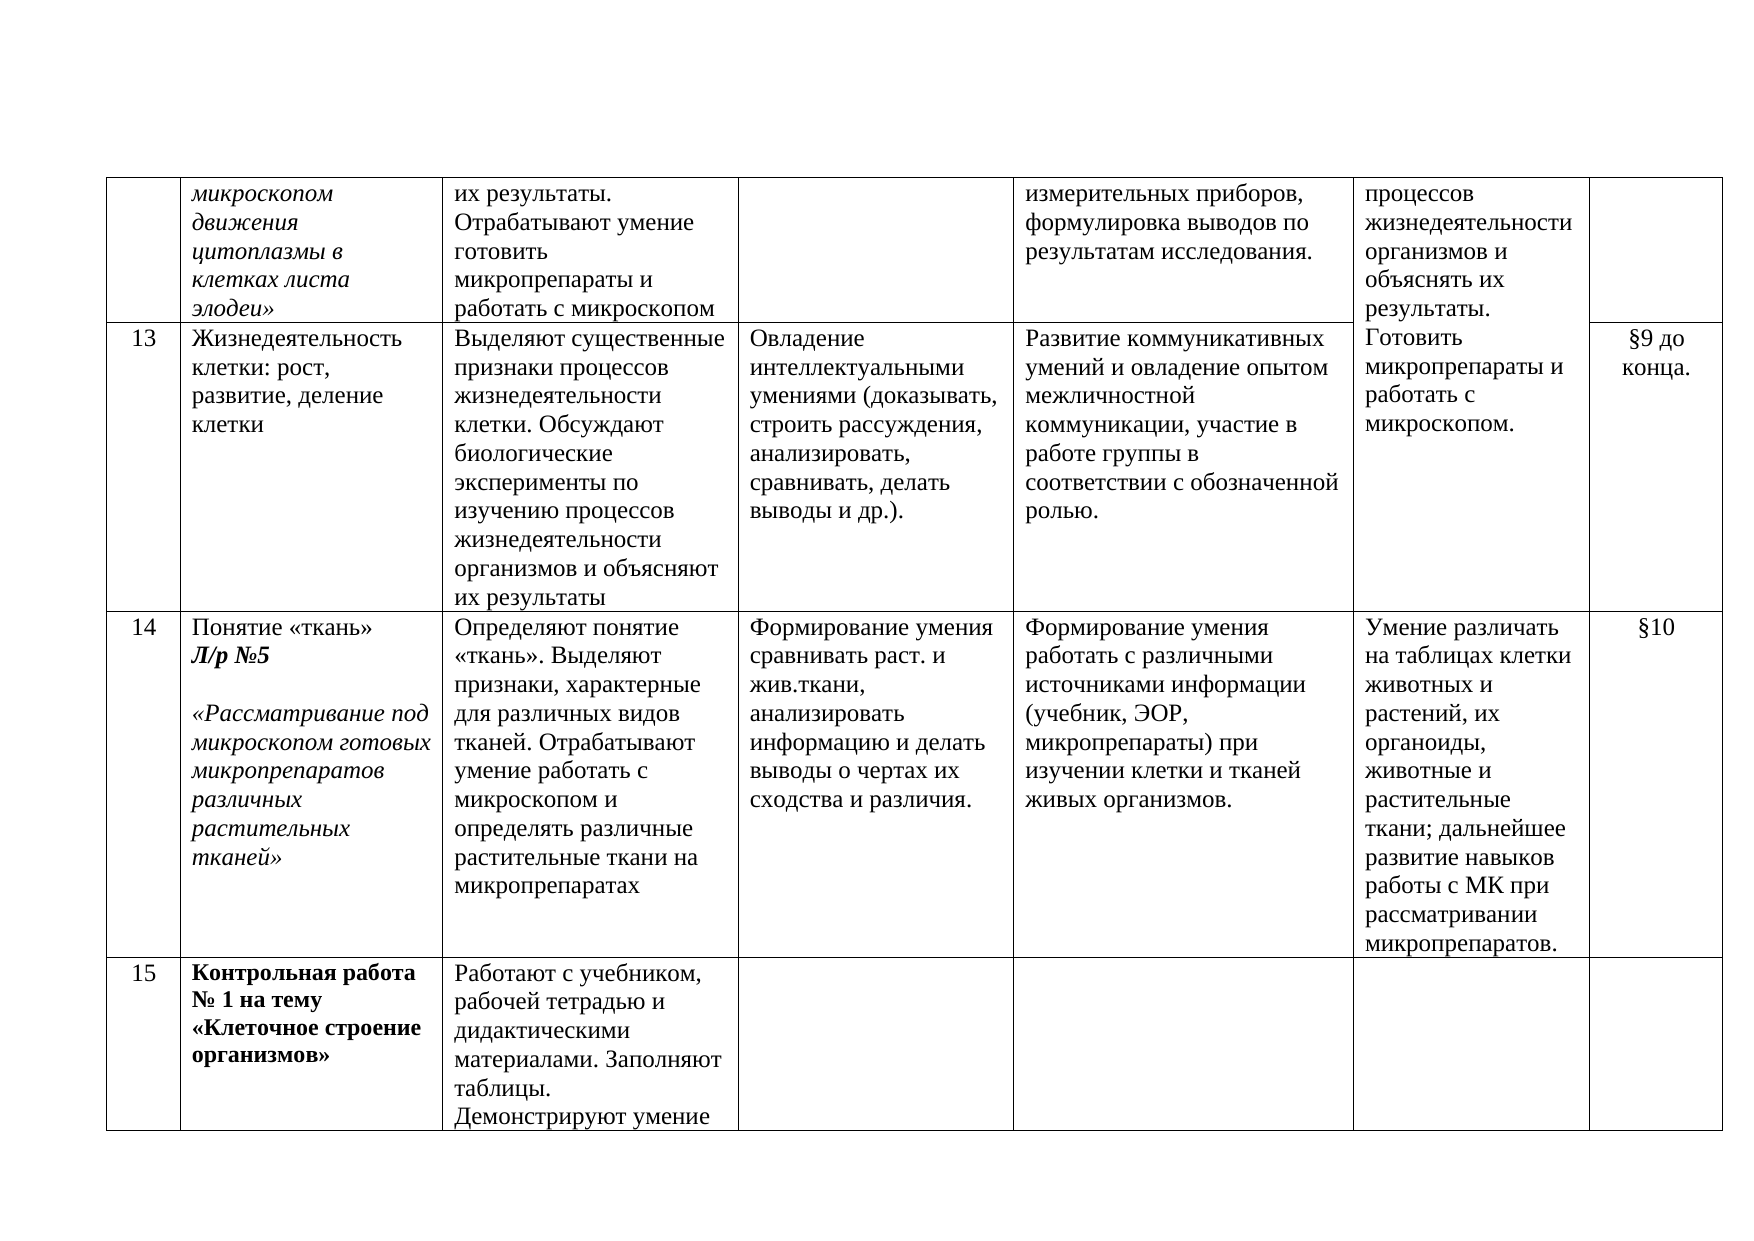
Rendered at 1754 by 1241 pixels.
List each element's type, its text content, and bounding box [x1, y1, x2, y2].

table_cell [181, 178, 442, 322]
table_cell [181, 958, 442, 1130]
table_cell Формирование умения сравнивать раст. и жив.ткани, анализировать информацию и делать выводы о чертах их сходства и различия. [739, 612, 1013, 957]
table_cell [1014, 178, 1353, 322]
table_cell 15 [107, 958, 180, 1130]
table_cell Формирование умения работать с различными источниками информации (учебник, ЭОР, микропрепараты) при изучении клетки и тканей живых организмов. [1014, 612, 1353, 957]
table_cell 13 [107, 323, 180, 611]
table_cell 12 [107, 178, 180, 322]
table_cell Жизнедеятельность клетки: рост, развитие, деление клетки [181, 323, 442, 611]
table_cell §10 [1590, 612, 1722, 957]
table_cell Понятие «ткань» Л/р №5 «Рассматривание под микроскопом готовых микропрепаратов различных растительных тканей» [181, 612, 442, 957]
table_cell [739, 178, 1013, 322]
table_cell Умение различать на таблицах клетки животных и растений, их органоиды, животные и растительные ткани; дальнейшее развитие навыков работы с МК при рассматривании микропрепаратов. [1354, 612, 1589, 957]
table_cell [443, 178, 738, 322]
table_cell [1354, 958, 1589, 1130]
table_cell [739, 958, 1013, 1130]
table_cell 14 [107, 612, 180, 957]
table_cell Овладение интеллектуальными умениями (доказывать, строить рассуждения, анализировать, сравнивать, делать выводы и др.). [739, 323, 1013, 611]
table_cell [1590, 958, 1722, 1130]
table_cell [1014, 958, 1353, 1130]
table_cell Выделяют существенные признаки процессов жизнедеятельности клетки. Обсуждают биологические эксперименты по изучению процессов жизнедеятельности организмов и объясняют их результаты [443, 323, 738, 611]
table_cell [1590, 178, 1722, 322]
table_cell §9 до конца. [1590, 323, 1722, 611]
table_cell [443, 958, 738, 1130]
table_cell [1354, 178, 1589, 611]
table_cell Развитие коммуникативных умений и овладение опытом межличностной коммуникации, участие в работе группы в соответствии с обозначенной ролью. [1014, 323, 1353, 611]
table_cell Определяют понятие «ткань». Выделяют признаки, характерные для различных видов тканей. Отрабатывают умение работать с микроскопом и определять различные растительные ткани на микропрепаратах [443, 612, 738, 957]
